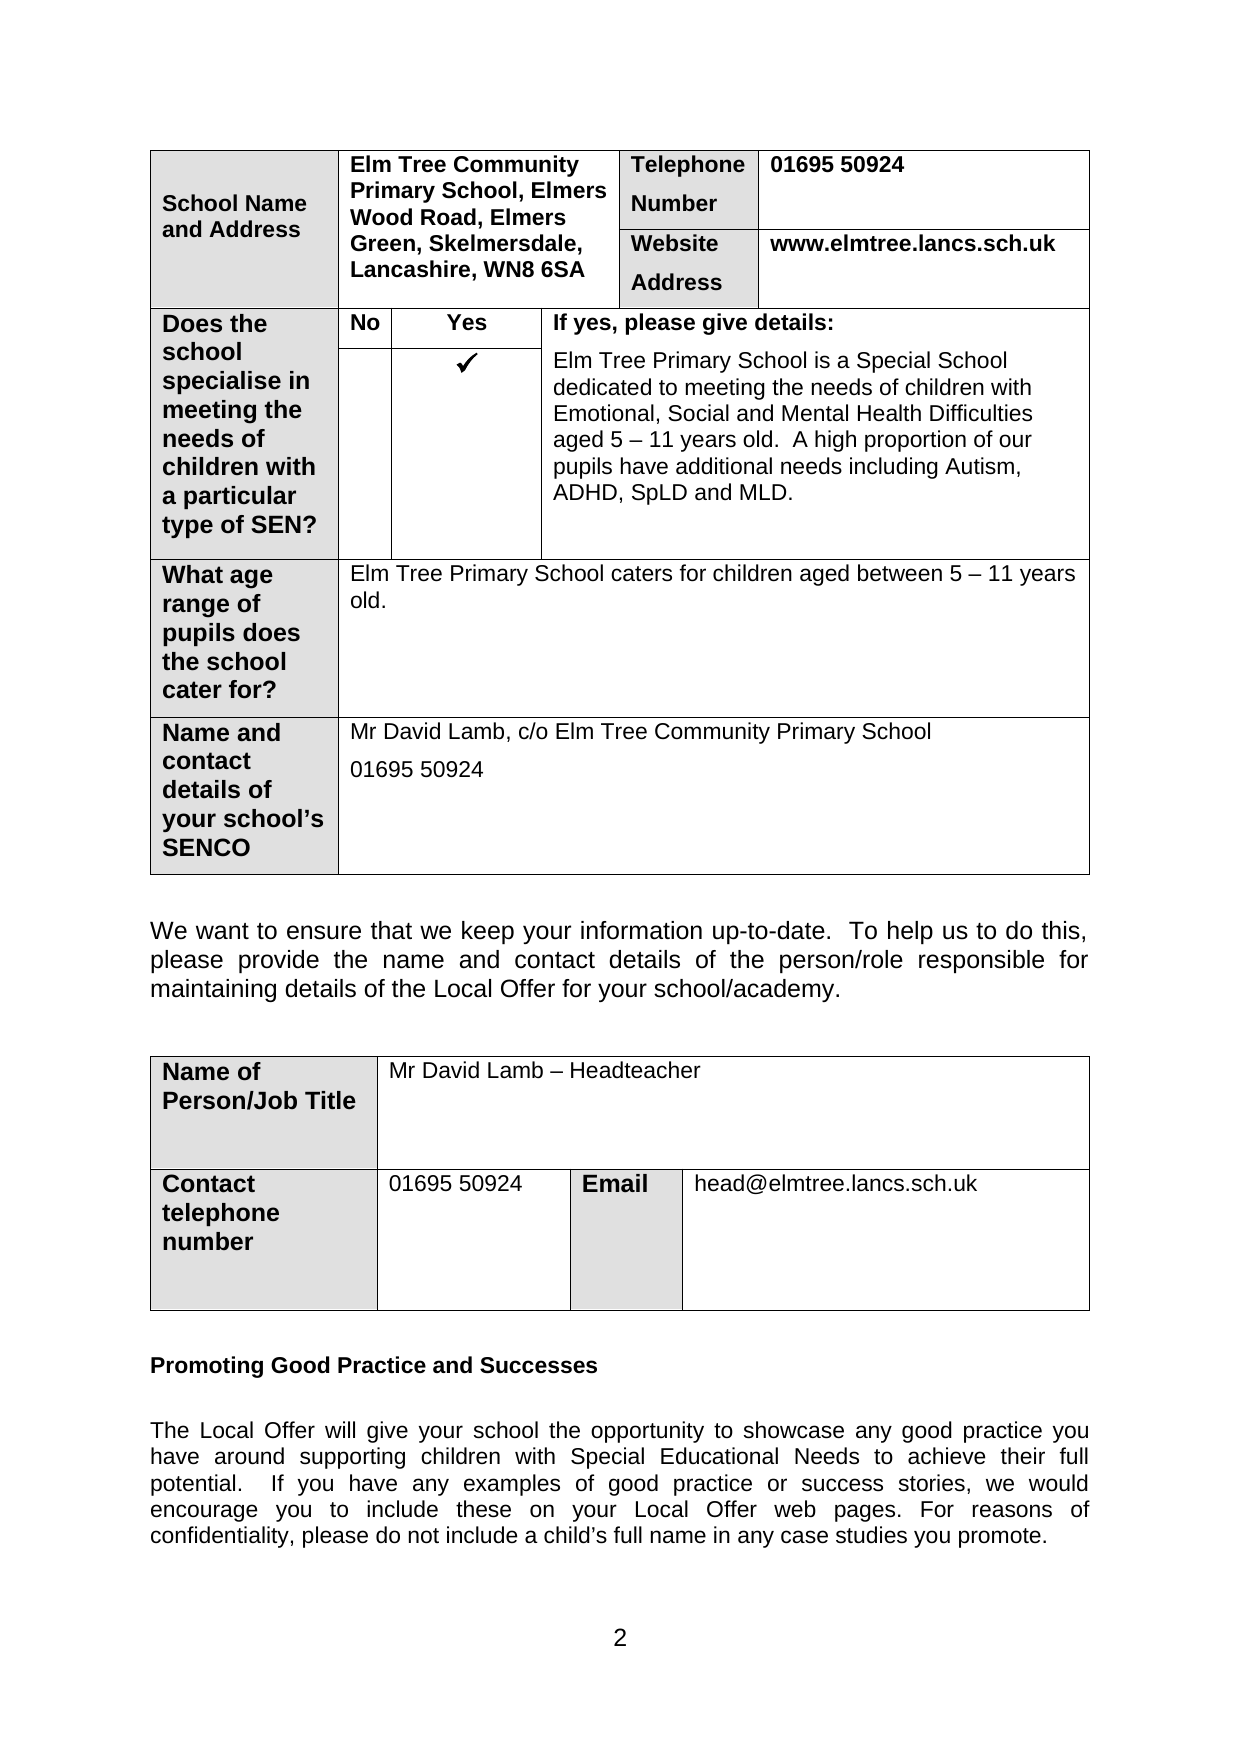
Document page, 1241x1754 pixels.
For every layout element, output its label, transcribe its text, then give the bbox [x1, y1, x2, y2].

table_cell If yes, please give details: Elm Tree Primary School is a Special School dedicated to meeting the needs of children with Emotional, Social and Mental Health Difficulties aged 5 – 11 years old. A high proportion of our pupils have additional needs including Autism, ADHD, SpLD and MLD. [542, 309, 1089, 559]
table_cell [392, 349, 541, 559]
subtitle Promoting Good Practice and Successes [150, 1352, 1090, 1378]
table_cell [339, 349, 391, 559]
table_header Mr David Lamb – Headteacher [378, 1057, 1089, 1168]
table_cell Does the school specialise in meeting the needs of children with a particular type of SEN? [151, 309, 338, 559]
text We want to ensure that we keep your information up-to-date. To help us to do this, please provide the name and contact details of the person/role responsible for maintaining details of the Local Offer for your school/academy. [150, 916, 1090, 1002]
table_cell What age range of pupils does the school cater for? [151, 560, 338, 717]
table_header Telephone Number [620, 151, 758, 229]
table_cell Elm Tree Primary School caters for children aged between 5 – 11 years old. [339, 560, 1089, 717]
table_header 01695 50924 [759, 151, 1089, 229]
table_cell Yes [392, 309, 541, 347]
table_cell 01695 50924 [378, 1170, 570, 1309]
table_cell head@elmtree.lancs.sch.uk [683, 1170, 1089, 1309]
table_header Name of Person/Job Title [151, 1057, 377, 1168]
table_cell www.elmtree.lancs.sch.uk [759, 230, 1089, 307]
table_header School Name and Address [151, 151, 338, 307]
text The Local Offer will give your school the opportunity to showcase any good practice you have around supporting children with Special Educational Needs to achieve their full potential. If you have any examples of good practice or success stories, we would encourage you to include these on your Local Offer web pages. For reasons of confidentiality, please do not include a child’s full name in any case studies you promote. [150, 1417, 1090, 1549]
table_cell Name and contact details of your school’s SENCO [151, 718, 338, 874]
table_header Elm Tree Community Primary School, Elmers Wood Road, Elmers Green, Skelmersdale, Lancashire, WN8 6SA [339, 151, 619, 307]
table_cell Email [571, 1170, 682, 1309]
table_cell No [339, 309, 391, 347]
table_cell Contact telephone number [151, 1170, 377, 1309]
table_cell Mr David Lamb, c/o Elm Tree Community Primary School 01695 50924 [339, 718, 1089, 874]
table_cell Website Address [620, 230, 758, 307]
